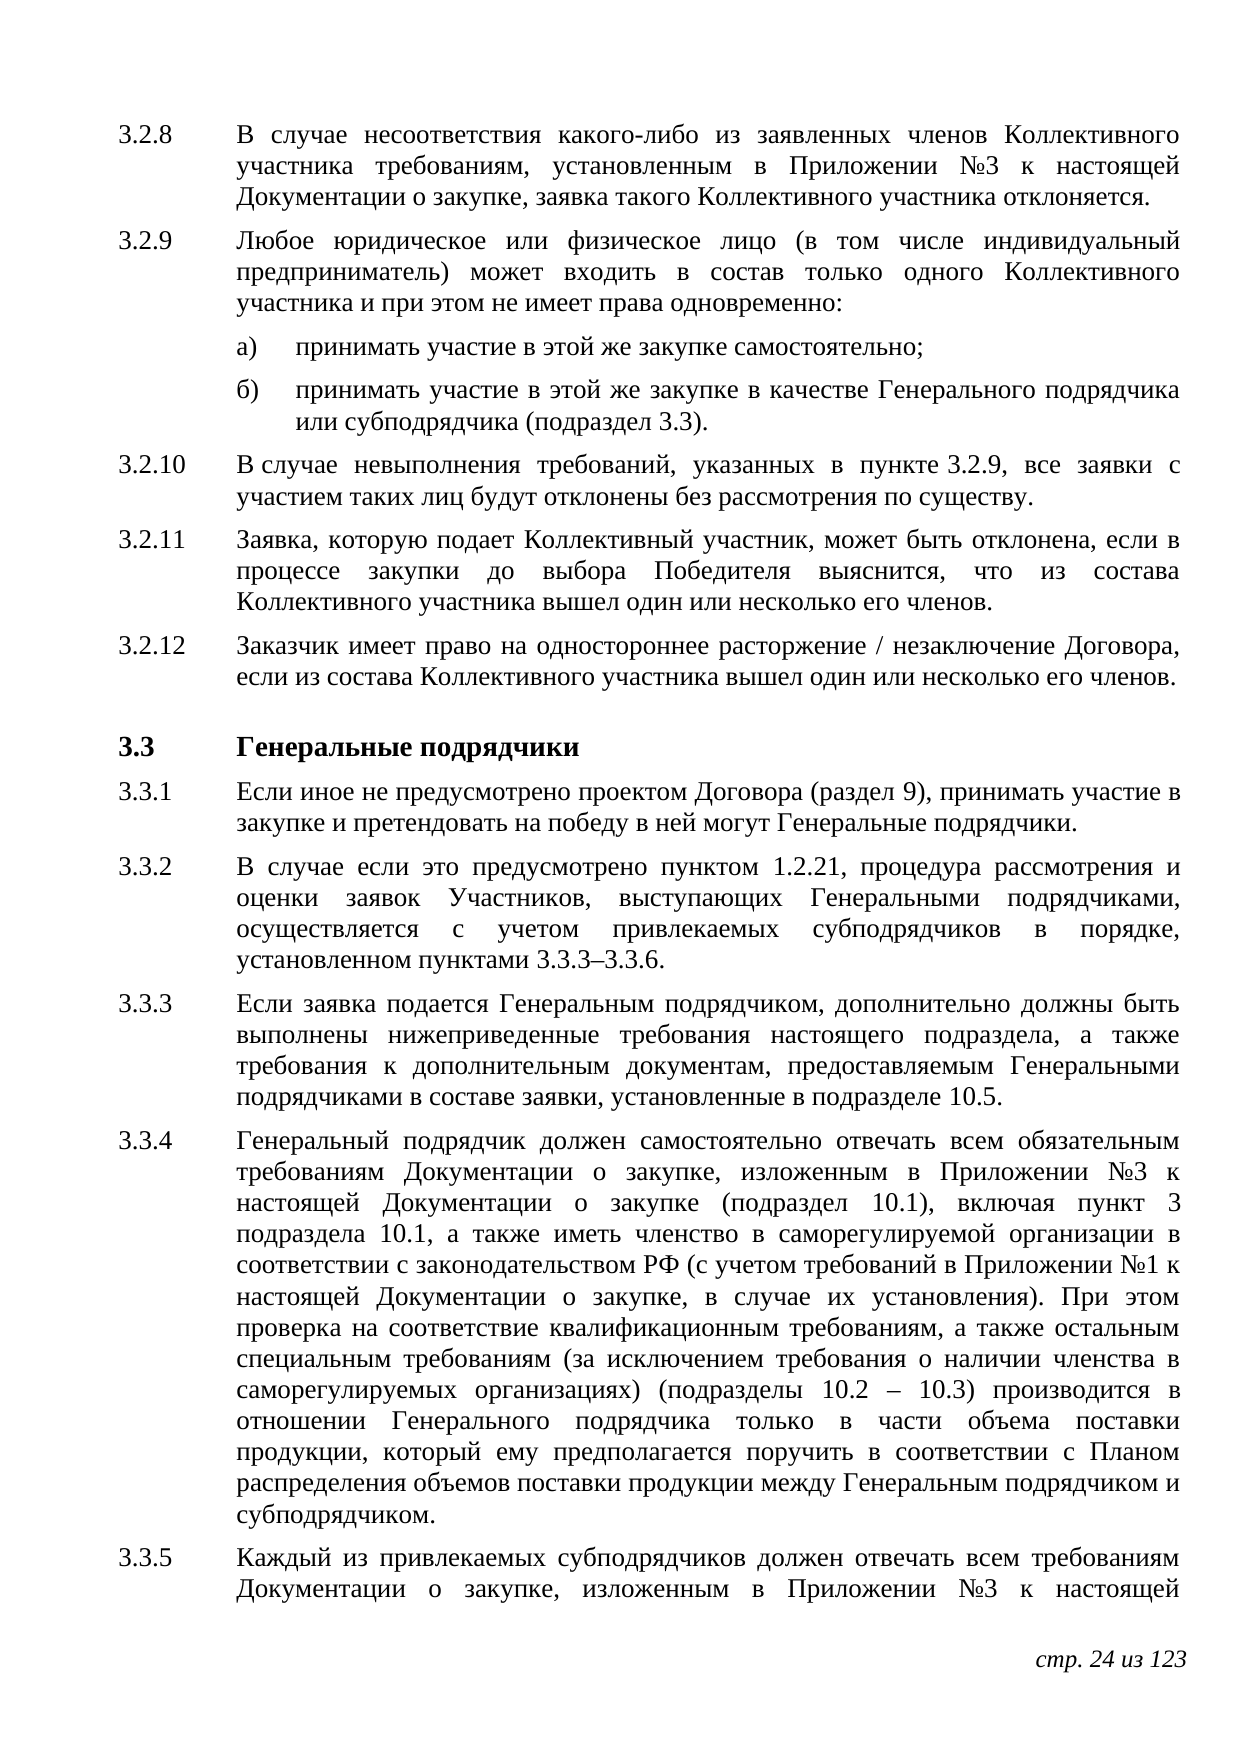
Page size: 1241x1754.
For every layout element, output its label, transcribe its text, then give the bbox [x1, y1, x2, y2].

text Любое юридическое или физическое лицо (в том числе индивидуальный предприниматель) может входить в состав только одного Коллективного участника и при этом не имеет права одновременно: [118, 224, 1181, 317]
text В случае если это предусмотрено пунктом 1.2.21, процедура рассмотрения и оценки заявок Участников, выступающих Генеральными подрядчиками, осуществляется с учетом привлекаемых субподрядчиков в порядке, установленном пунктами 3.3.3–3.3.6. [118, 850, 1181, 974]
text Заказчик имеет право на одностороннее расторжение / незаключение Договора, если из состава Коллективного участника вышел один или несколько его членов. [118, 629, 1181, 691]
subtitle Генеральные подрядчики [118, 729, 1181, 762]
text Если иное не предусмотрено проектом Договора (раздел 9), принимать участие в закупке и претендовать на победу в ней могут Генеральные подрядчики. [118, 775, 1181, 837]
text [118, 1541, 1181, 1604]
text Если заявка подается Генеральным подрядчиком, дополнительно должны быть выполнены нижеприведенные требования настоящего подраздела, а также требования к дополнительным документам, предоставляемым Генеральными подрядчиками в составе заявки, установленные в подразделе 10.5. [118, 987, 1181, 1111]
text Заявка, которую подает Коллективный участник, может быть отклонена, если в процессе закупки до выбора Победителя выяснится, что из состава Коллективного участника вышел один или несколько его членов. [118, 523, 1181, 617]
text В случае невыполнения требований, указанных в пункте 3.2.9, все заявки с участием таких лиц будут отклонены без рассмотрения по существу. [118, 448, 1181, 511]
text В случае несоответствия какого-либо из заявленных членов Коллективного участника требованиям, установленным в Приложении №3 к настоящей Документации о закупке, заявка такого Коллективного участника отклоняется. [118, 118, 1181, 212]
text принимать участие в этой же закупке в качестве Генерального подрядчика или субподрядчика (подраздел 3.3). [236, 374, 1181, 436]
text Генеральный подрядчик должен самостоятельно отвечать всем обязательным требованиям Документации о закупке, изложенным в Приложении №3 к настоящей Документации о закупке (подраздел 10.1), включая пункт 3 подраздела 10.1, а также иметь членство в саморегулируемой организации в соответствии с законодательством РФ (с учетом требований в Приложении №1 к настоящей Документации о закупке, в случае их установления). При этом проверка на соответствие квалификационным требованиям, а также остальным специальным требованиям (за исключением требования о наличии членства в саморегулируемых организациях) (подразделы 10.2 – 10.3) производится в отношении Генерального подрядчика только в части объема поставки продукции, который ему предполагается поручить в соответствии с Планом распределения объемов поставки продукции между Генеральным подрядчиком и субподрядчиком. [118, 1124, 1181, 1529]
text принимать участие в этой же закупке самостоятельно; [236, 330, 1181, 361]
